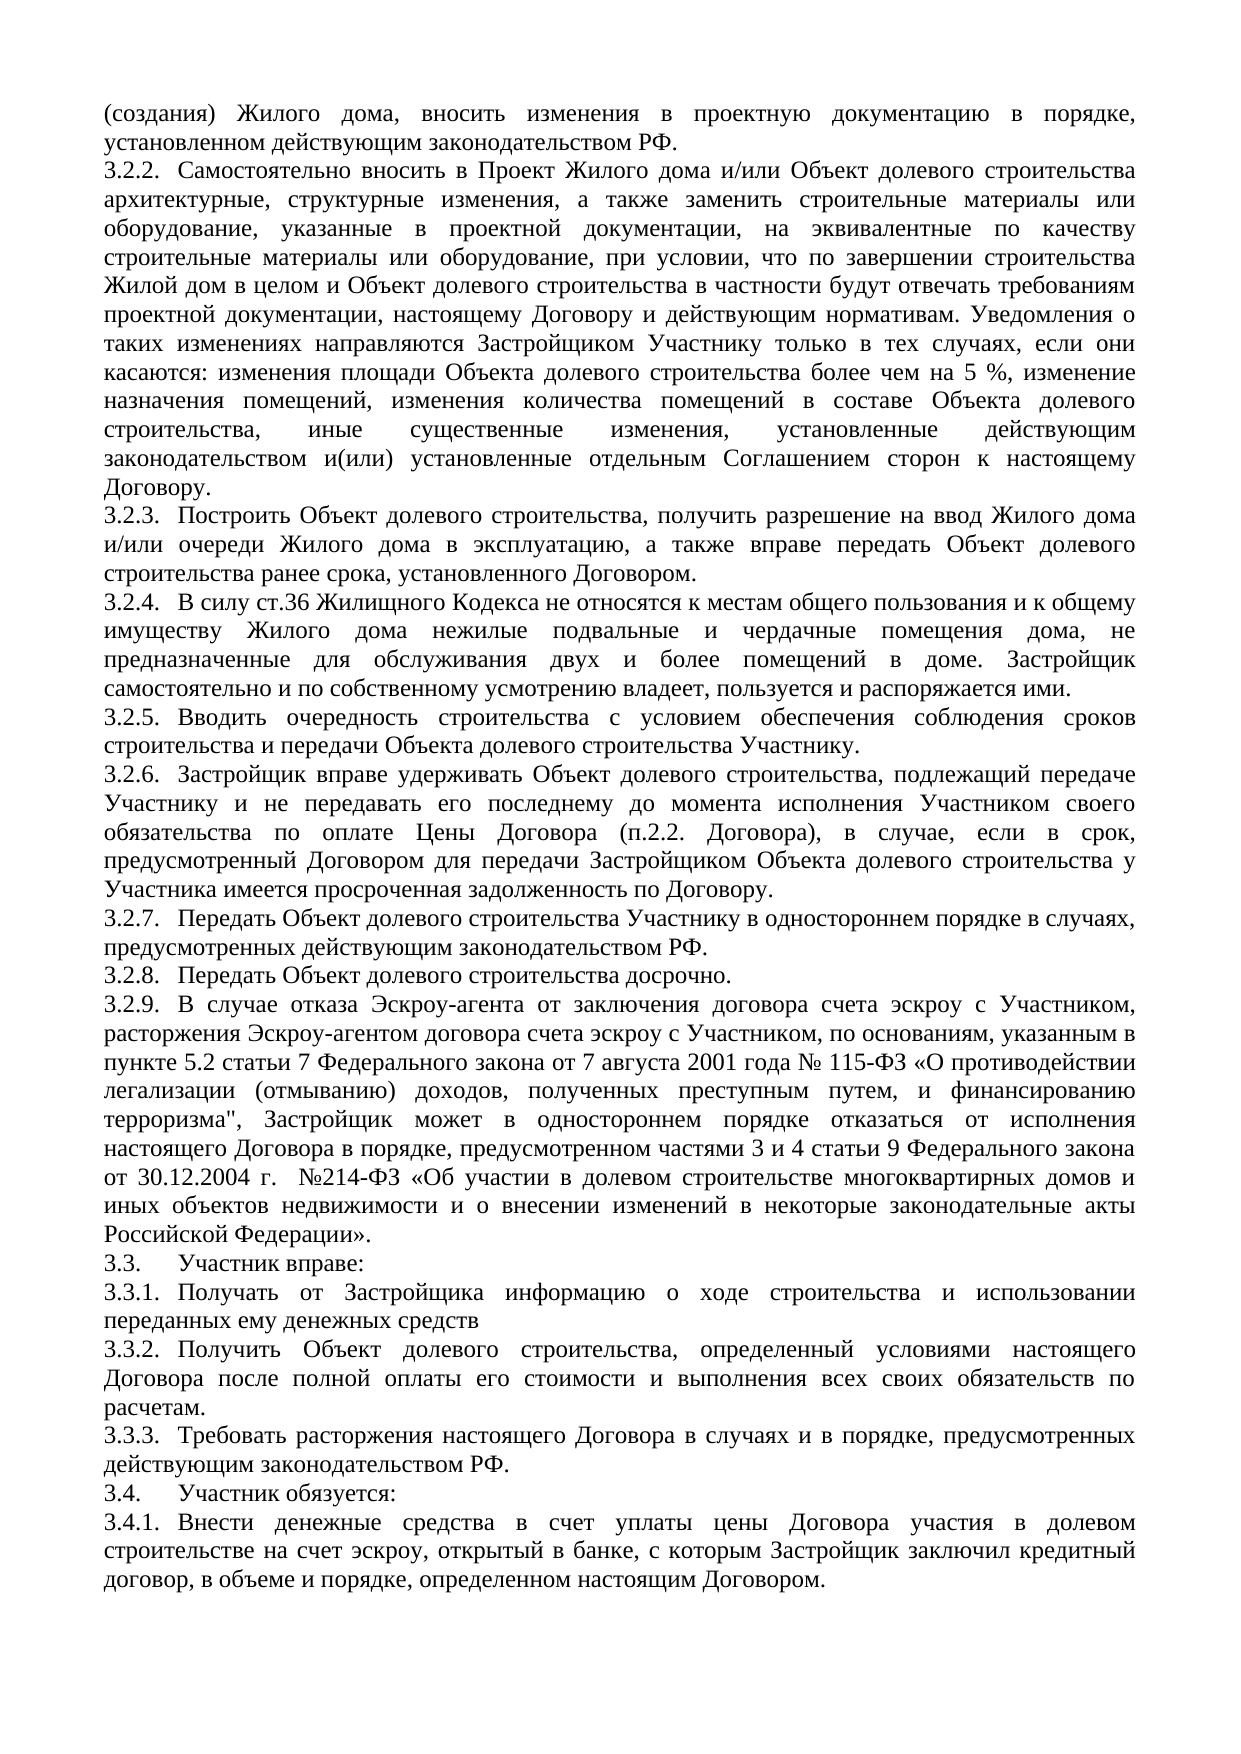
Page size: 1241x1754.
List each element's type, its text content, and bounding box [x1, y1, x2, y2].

list Вводить очередность строительства с условием обеспечения соблюдения сроков строительства и передачи Объекта долевого строительства Участнику. [103, 702, 1137, 759]
list Внести денежные средства в счет уплаты цены Договора участия в долевом строительстве на счет эскроу, открытый в банке, с которым Застройщик заключил кредитный договор, в объеме и порядке, определенном настоящим Договором. [103, 1507, 1137, 1593]
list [103, 98, 1137, 155]
list Самостоятельно вносить в Проект Жилого дома и/или Объект долевого строительства архитектурные, структурные изменения, а также заменить строительные материалы или оборудование, указанные в проектной документации, на эквивалентные по качеству строительные материалы или оборудование, при условии, что по завершении строительства Жилой дом в целом и Объект долевого строительства в частности будут отвечать требованиям проектной документации, настоящему Договору и действующим нормативам. Уведомления о таких изменениях направляются Застройщиком Участнику только в тех случаях, если они касаются: изменения площади Объекта долевого строительства более чем на 5 %, изменение назначения помещений, изменения количества помещений в составе Объекта долевого строительства, иные существенные изменения, установленные действующим законодательством и(или) установленные отдельным Соглашением сторон к настоящему Договору. [103, 155, 1137, 500]
list В случае отказа Эскроу-агента от заключения договора счета эскроу с Участником, расторжения Эскроу-агентом договора счета эскроу с Участником, по основаниям, указанным в пункте 5.2 статьи 7 Федерального закона от 7 августа 2001 года № 115-ФЗ «О противодействии легализации (отмыванию) доходов, полученных преступным путем, и финансированию терроризма", Застройщик может в одностороннем порядке отказаться от исполнения настоящего Договора в порядке, предусмотренном частями 3 и 4 статьи 9 Федерального закона от 30.12.2004 г. №214-ФЗ «Об участии в долевом строительстве многоквартирных домов и иных объектов недвижимости и о внесении изменений в некоторые законодательные акты Российской Федерации». [103, 989, 1137, 1248]
list Передать Объект долевого строительства Участнику в одностороннем порядке в случаях, предусмотренных действующим законодательством РФ. [103, 903, 1137, 960]
list Получить Объект долевого строительства, определенный условиями настоящего Договора после полной оплаты его стоимости и выполнения всех своих обязательств по расчетам. [103, 1334, 1137, 1420]
list Участник обязуется: [103, 1478, 1137, 1507]
list Получать от Застройщика информацию о ходе строительства и использовании переданных ему денежных средств [103, 1277, 1137, 1334]
list В силу ст.36 Жилищного Кодекса не относятся к местам общего пользования и к общему имуществу Жилого дома нежилые подвальные и чердачные помещения дома, не предназначенные для обслуживания двух и более помещений в доме. Застройщик самостоятельно и по собственному усмотрению владеет, пользуется и распоряжается ими. [103, 587, 1137, 702]
list Построить Объект долевого строительства, получить разрешение на ввод Жилого дома и/или очереди Жилого дома в эксплуатацию, а также вправе передать Объект долевого строительства ранее срока, установленного Договором. [103, 500, 1137, 587]
list Требовать расторжения настоящего Договора в случаях и в порядке, предусмотренных действующим законодательством РФ. [103, 1420, 1137, 1478]
list Передать Объект долевого строительства досрочно. [103, 960, 1137, 989]
list Застройщик вправе удерживать Объект долевого строительства, подлежащий передаче Участнику и не передавать его последнему до момента исполнения Участником своего обязательства по оплате Цены Договора (п.2.2. Договора), в случае, если в срок, предусмотренный Договором для передачи Застройщиком Объекта долевого строительства у Участника имеется просроченная задолженность по Договору. [103, 759, 1137, 903]
list Участник вправе: [103, 1248, 1137, 1277]
